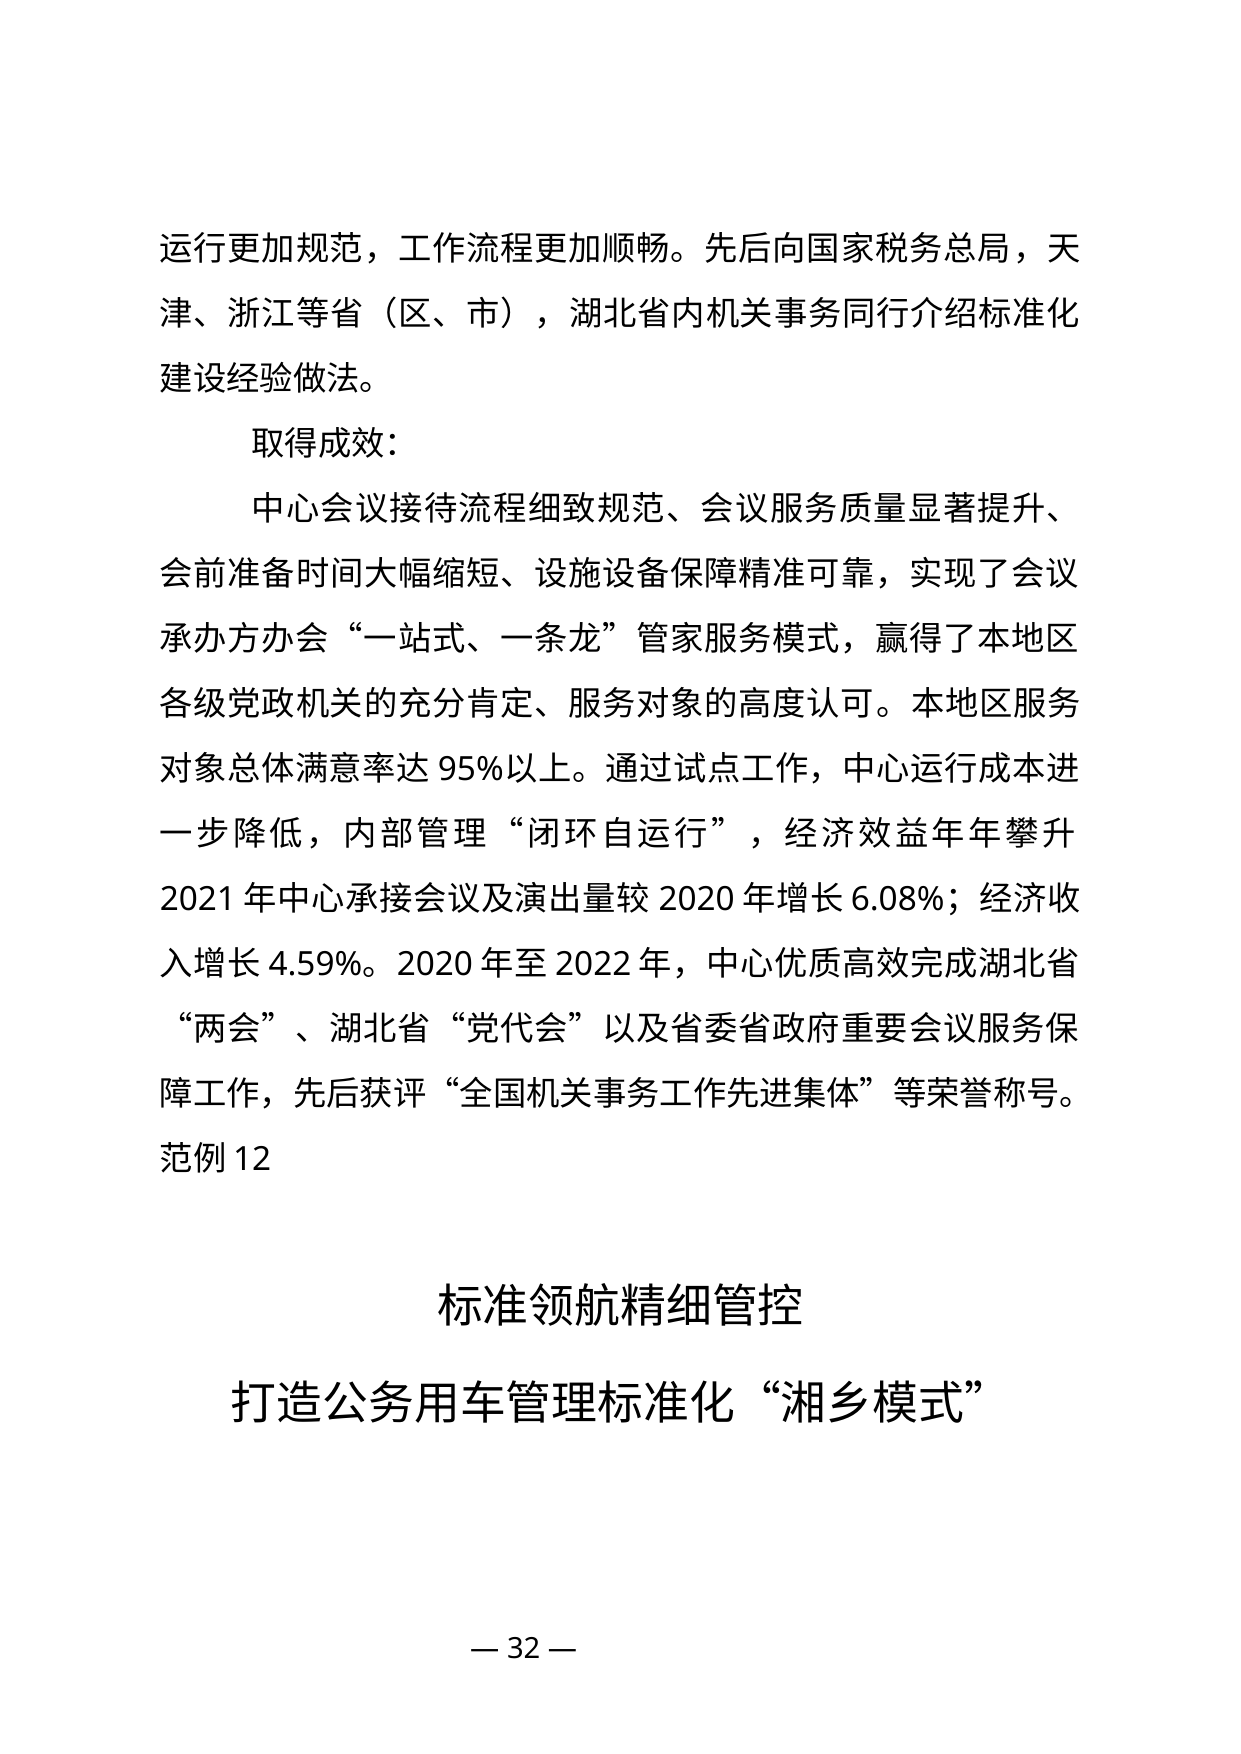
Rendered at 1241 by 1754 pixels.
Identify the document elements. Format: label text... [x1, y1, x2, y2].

subtitle 取得成效： [159, 409, 1081, 474]
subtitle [159, 214, 1081, 409]
text 打造公务用车管理标准化“湘乡模式” [159, 1351, 1081, 1449]
subtitle 中心会议接待流程细致规范、会议服务质量显著提升、会前准备时间大幅缩短、设施设备保障精准可靠，实现了会议承办方办会“一站式、一条龙”管家服务模式，赢得了本地区各级党政机关的充分肯定、服务对象的高度认可。本地区服务对象总体满意率达95%以上。通过试点工作，中心运行成本进一步降低，内部管理“闭环自运行”，经济效益年年攀升。2021年中心承接会议及演出量较2020年增长6.08%；经济收入增长4.59%。2020年至2022年，中心优质高效完成湖北省“两会”、湖北省“党代会”以及省委省政府重要会议服务保障工作，先后获评“全国机关事务工作先进集体”等荣誉称号。 [159, 474, 1081, 1124]
subtitle 范例12 [159, 1124, 1081, 1189]
text 标准领航精细管控 [159, 1254, 1081, 1351]
